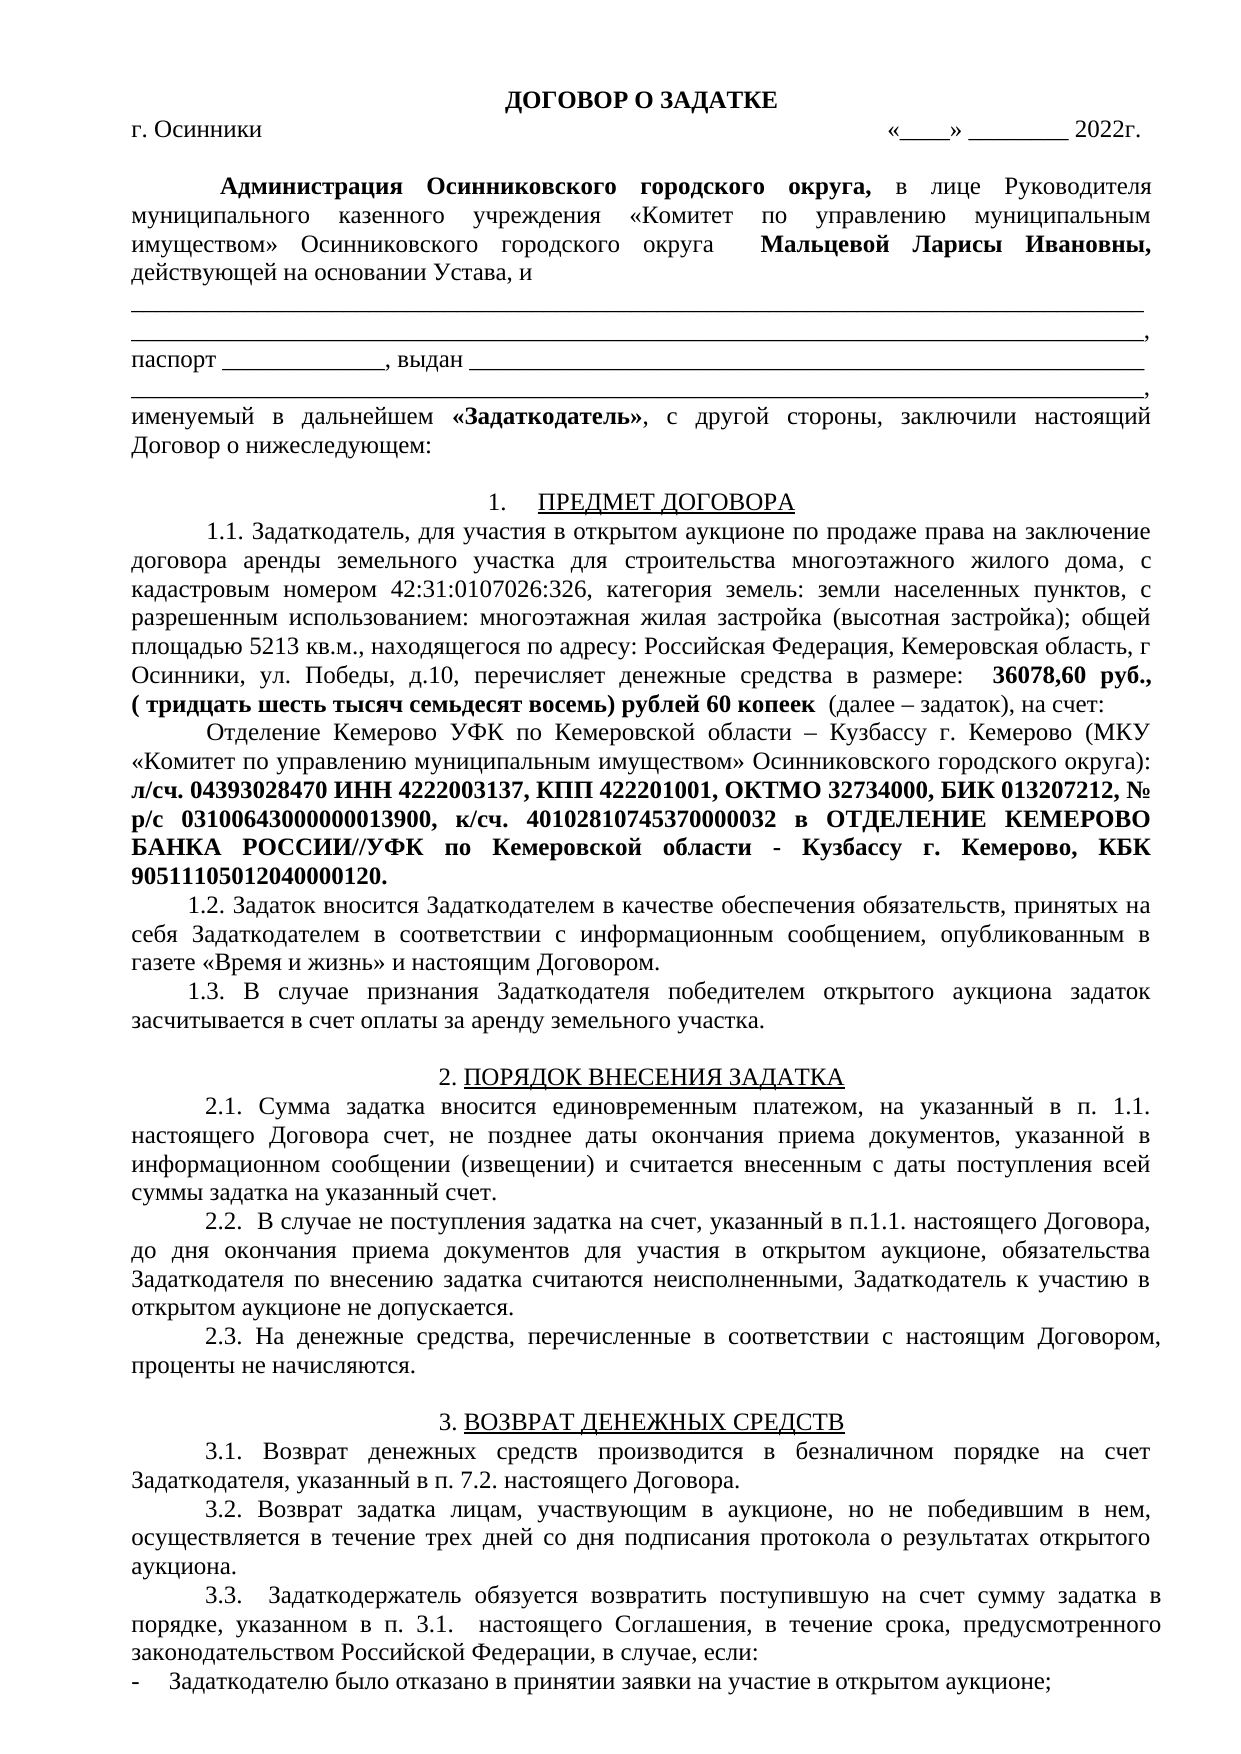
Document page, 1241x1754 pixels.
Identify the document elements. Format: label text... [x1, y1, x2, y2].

text г. Осинники «____» ________ 2022г. [131, 114, 1152, 142]
text 3.3. Задаткодержатель обязуется возвратить поступившую на счет сумму задатка в порядке, указанном в п. 3.1. настоящего Соглашения, в течение срока, предусмотренного законодательством Российской Федерации, в случае, если: [131, 1580, 1162, 1666]
text 3.1. Возврат денежных средств производится в безналичном порядке на счет Задаткодателя, указанный в п. 7.2. настоящего Договора. [131, 1436, 1152, 1494]
text 2.2. В случае не поступления задатка на счет, указанный в п.1.1. настоящего Договора, до дня окончания приема документов для участия в открытом аукционе, обязательства Задаткодателя по внесению задатка считаются неисполненными, Задаткодатель к участию в открытом аукционе не допускается. [131, 1206, 1152, 1321]
text 3.2. Возврат задатка лицам, участвующим в аукционе, но не победившим в нем, осуществляется в течение трех дней со дня подписания протокола о результатах открытого аукциона. [131, 1494, 1152, 1580]
subtitle ДОГОВОР О ЗАДАТКЕ [131, 85, 1152, 114]
text 2. ПОРЯДОК ВНЕСЕНИЯ ЗАДАТКА [131, 1062, 1152, 1091]
text 3. ВОЗВРАТ ДЕНЕЖНЫХ СРЕДСТВ [131, 1407, 1152, 1436]
list ПРЕДМЕТ ДОГОВОРА [131, 487, 1152, 516]
text 2.1. Сумма задатка вносится единовременным платежом, на указанный в п. 1.1. настоящего Договора счет, не позднее даты окончания приема документов, указанной в информационном сообщении (извещении) и считается внесенным с даты поступления всей суммы задатка на указанный счет. [131, 1091, 1152, 1206]
text 1.2. Задаток вносится Задаткодателем в качестве обеспечения обязательств, принятых на себя Задаткодателем в соответствии с информационным сообщением, опубликованным в газете «Время и жизнь» и настоящим Договором. [131, 890, 1152, 976]
text 1.3. В случае признания Задаткодателя победителем открытого аукциона задаток засчитывается в счет оплаты за аренду земельного участка. [131, 976, 1152, 1034]
text Отделение Кемерово УФК по Кемеровской области – Кузбассу г. Кемерово (МКУ «Комитет по управлению муниципальным имуществом» Осинниковского городского округа): л/сч. 04393028470 ИНН 4222003137, КПП 422201001, ОКТМО 32734000, БИК 013207212, № р/с 03100643000000013900, к/сч. 40102810745370000032 в ОТДЕЛЕНИЕ КЕМЕРОВО БАНКА РОССИИ//УФК по Кемеровской области - Кузбассу г. Кемерово, КБК 90511105012040000120. [131, 717, 1152, 890]
text _________________________________________________________________________________, паспорт _____________, выдан ______________________________________________________ [131, 315, 1152, 372]
text Администрация Осинниковского городского округа, в лице Руководителя муниципального казенного учреждения «Комитет по управлению муниципальным имуществом» Осинниковского городского округа Мальцевой Ларисы Ивановны, действующей на основании Устава, и [131, 171, 1152, 286]
text 2.3. На денежные средства, перечисленные в соответствии с настоящим Договором, проценты не начисляются. [131, 1321, 1162, 1379]
text _________________________________________________________________________________, именуемый в дальнейшем «Задаткодатель», с другой стороны, заключили настоящий Договор о нижеследующем: [131, 372, 1152, 459]
text 1.1. Задаткодатель, для участия в открытом аукционе по продаже права на заключение договора аренды земельного участка для строительства многоэтажного жилого дома, с кадастровым номером 42:31:0107026:326, категория земель: земли населенных пунктов, с разрешенным использованием: многоэтажная жилая застройка (высотная застройка); общей площадью 5213 кв.м., находящегося по адресу: Российская Федерация, Кемеровская область, г Осинники, ул. Победы, д.10, перечисляет денежные средства в размере: 36078,60 руб., ( тридцать шесть тысяч семьдесят восемь) рублей 60 копеек (далее – задаток), на счет: [131, 516, 1152, 717]
list Задаткодателю было отказано в принятии заявки на участие в открытом аукционе; [131, 1666, 1152, 1695]
text _________________________________________________________________________________ [131, 286, 1152, 315]
